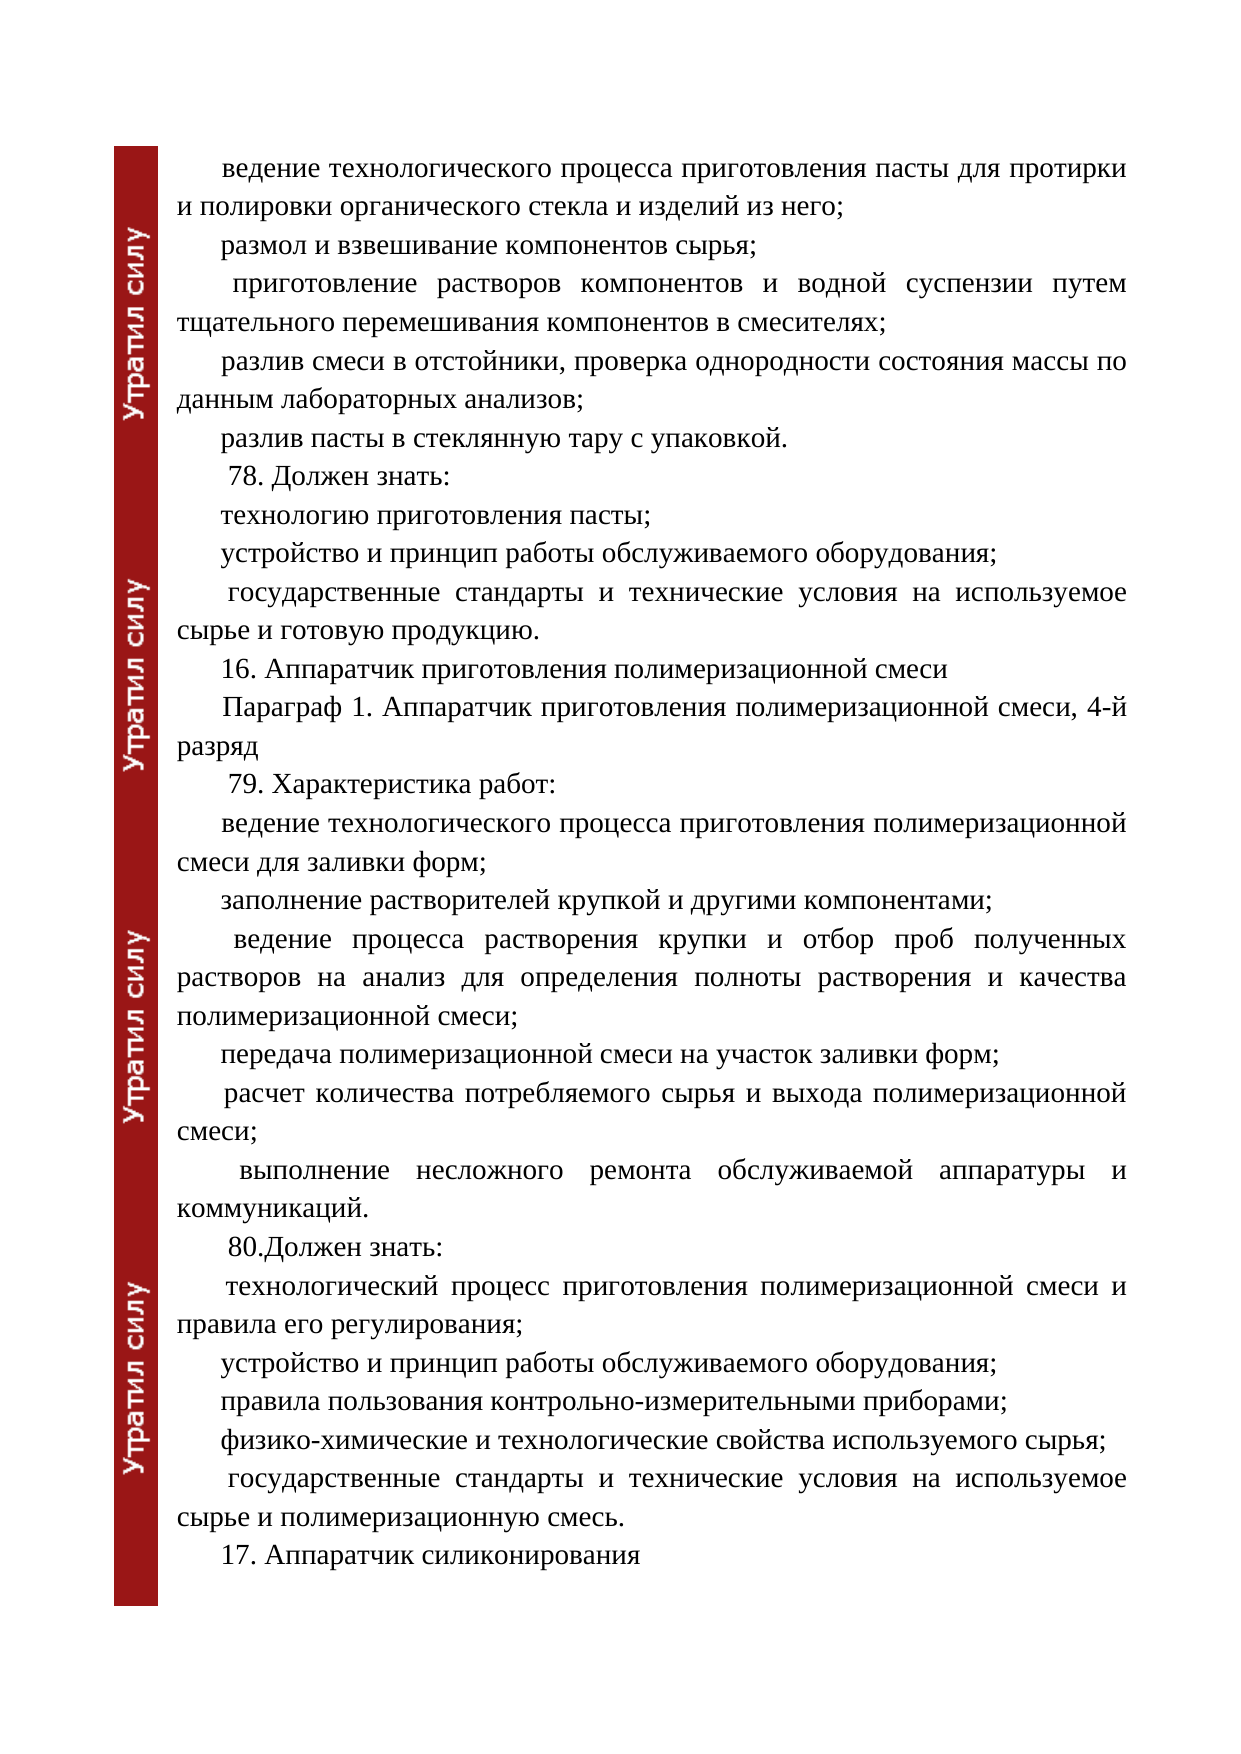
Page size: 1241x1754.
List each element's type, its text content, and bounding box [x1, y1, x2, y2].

text заполнение растворителей крупкой и другими компонентами; [112, 882, 1128, 916]
text разлив смеси в отстойники, проверка однородности состояния массы по данным лабораторных анализов; [112, 343, 1128, 415]
text устройство и принцип работы обслуживаемого оборудования; [112, 535, 1128, 569]
text 79. Характеристика работ: [112, 767, 1128, 800]
picture [114, 1532, 158, 1537]
text выполнение несложного ремонта обслуживаемой аппаратуры и коммуникаций. [112, 1152, 1128, 1224]
text ведение технологического процесса приготовления пасты для протирки и полировки органического стекла и изделий из него; [112, 150, 1128, 222]
picture [114, 222, 158, 227]
text ведение технологического процесса приготовления полимеризационной смеси для заливки форм; [112, 805, 1128, 877]
text расчет количества потребляемого сырья и выхода полимеризационной смеси; [112, 1075, 1128, 1147]
picture [114, 415, 158, 420]
text передача полимеризационной смеси на участок заливки форм; [112, 1036, 1128, 1070]
text правила пользования контрольно-измерительными приборами; [112, 1383, 1128, 1417]
picture [114, 1340, 158, 1345]
picture [114, 684, 158, 689]
picture [114, 1571, 158, 1606]
text 80.Должен знать: [112, 1229, 1128, 1263]
text устройство и принцип работы обслуживаемого оборудования; [112, 1345, 1128, 1378]
picture [114, 146, 158, 150]
text государственные стандарты и технические условия на используемое сырье и готовую продукцию. [112, 574, 1128, 646]
picture [114, 530, 158, 535]
picture [114, 1263, 158, 1268]
text разлив пасты в стеклянную тару с упаковкой. [112, 420, 1128, 453]
text 16. Аппаратчик приготовления полимеризационной смеси [112, 651, 1128, 684]
picture [114, 338, 158, 343]
text технологию приготовления пасты; [112, 497, 1128, 530]
picture [114, 1070, 158, 1075]
text физико-химические и технологические свойства используемого сырья; [112, 1422, 1128, 1455]
picture [114, 646, 158, 651]
picture [114, 569, 158, 574]
text приготовление растворов компонентов и водной суспензии путем тщательного перемешивания компонентов в смесителях; [112, 266, 1128, 338]
text ведение процесса растворения крупки и отбор проб полученных растворов на анализ для определения полноты растворения и качества полимеризационной смеси; [112, 921, 1128, 1031]
picture [114, 492, 158, 497]
picture [114, 1224, 158, 1229]
text размол и взвешивание компонентов сырья; [112, 227, 1128, 261]
text 78. Должен знать: [112, 458, 1128, 492]
picture [114, 877, 158, 882]
picture [114, 1378, 158, 1383]
text 17. Аппаратчик силиконирования [112, 1537, 1128, 1571]
picture [114, 1031, 158, 1036]
picture [114, 1417, 158, 1422]
picture [114, 800, 158, 805]
text технологический процесс приготовления полимеризационной смеси и правила его регулирования; [112, 1268, 1128, 1340]
picture [114, 1455, 158, 1460]
picture [114, 261, 158, 266]
text Параграф 1. Аппаратчик приготовления полимеризационной смеси, 4-й разряд [112, 689, 1128, 762]
picture [114, 762, 158, 767]
picture [114, 916, 158, 921]
text государственные стандарты и технические условия на используемое сырье и полимеризационную смесь. [112, 1460, 1128, 1532]
picture [114, 1147, 158, 1152]
picture [114, 453, 158, 458]
